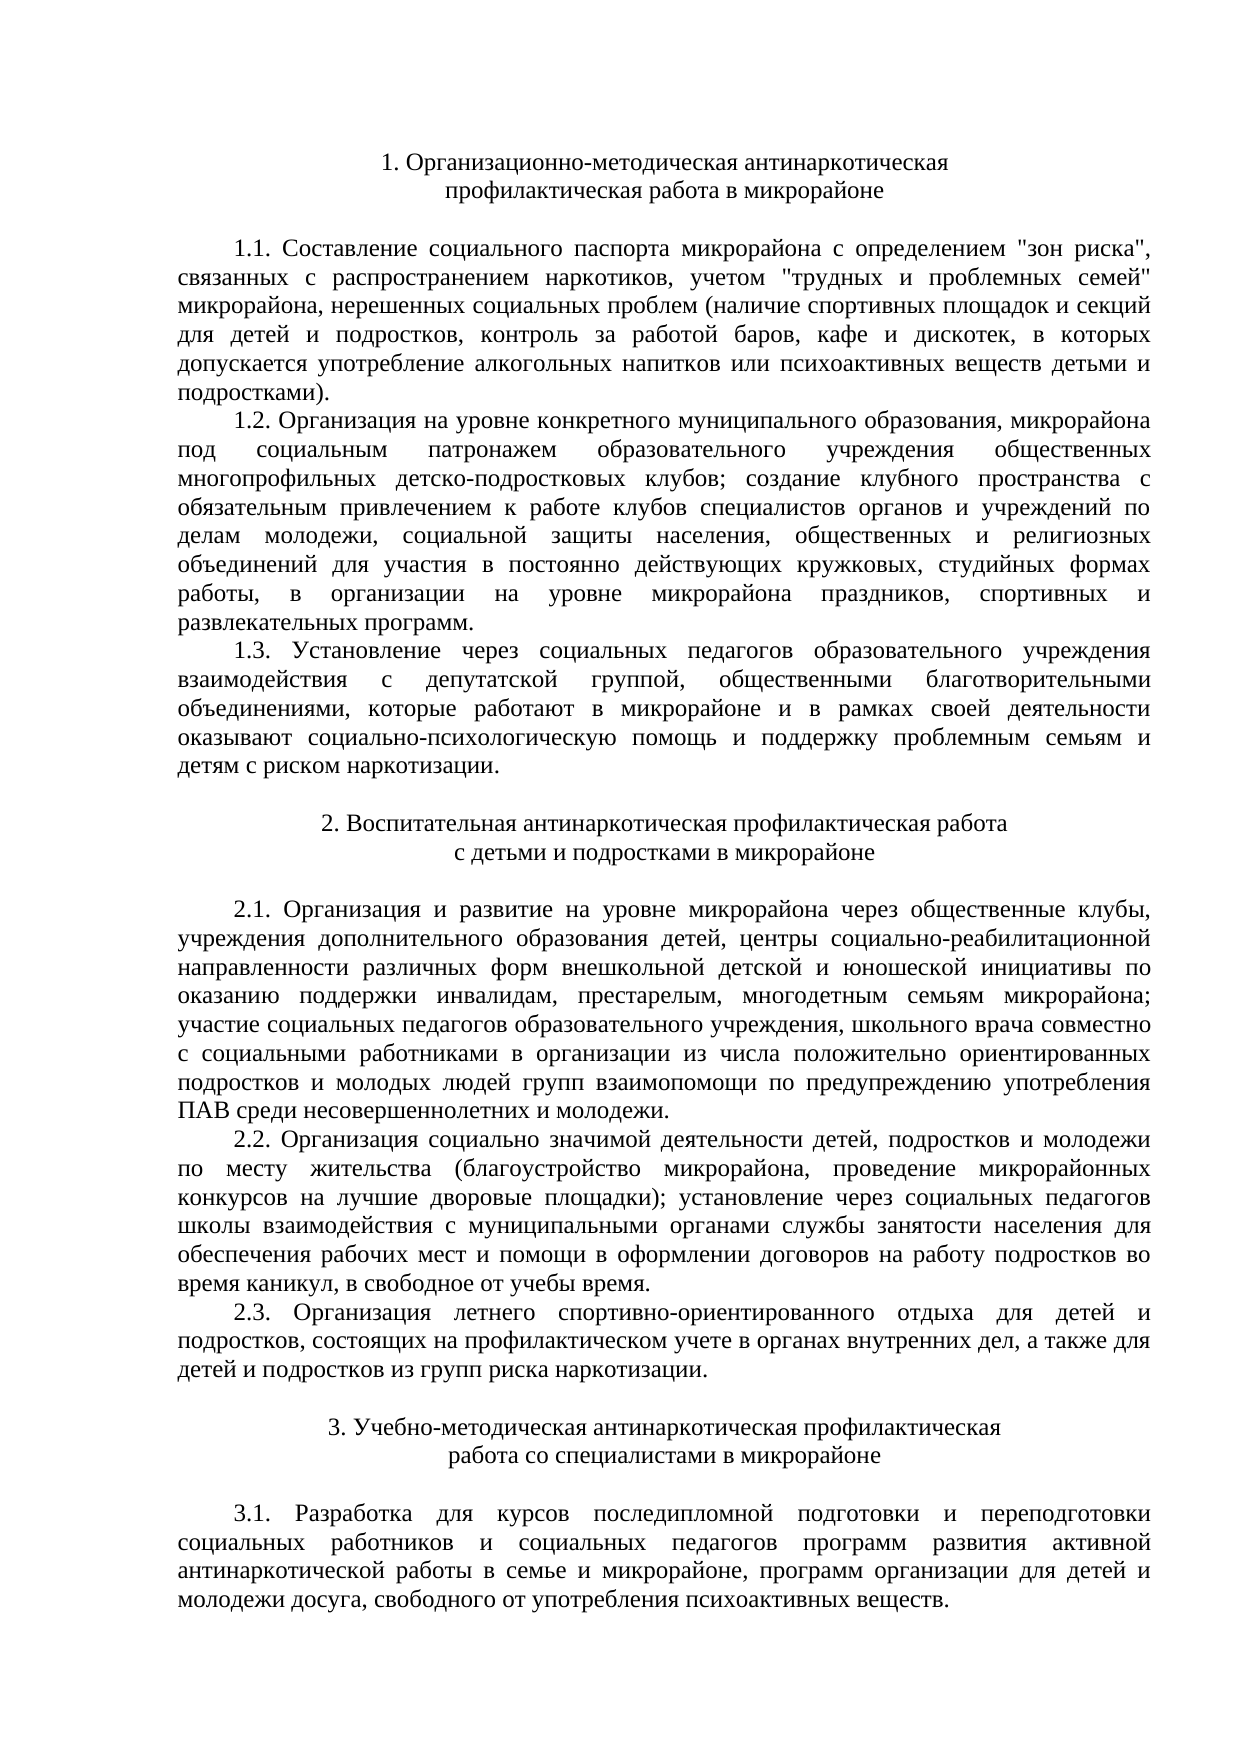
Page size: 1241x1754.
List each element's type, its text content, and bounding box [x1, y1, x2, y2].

text 1. Организационно-методическая антинаркотическая [177, 147, 1152, 176]
text 2.3. Организация летнего спортивно-ориентированного отдыха для детей и подростков, состоящих на профилактическом учете в органах внутренних дел, а также для детей и подростков из групп риска наркотизации. [177, 1297, 1152, 1383]
text работа со специалистами в микрорайоне [177, 1441, 1152, 1469]
text 3. Учебно-методическая антинаркотическая профилактическая [177, 1412, 1152, 1441]
text 2.2. Организация социально значимой деятельности детей, подростков и молодежи по месту жительства (благоустройство микрорайона, проведение микрорайонных конкурсов на лучшие дворовые площадки); установление через социальных педагогов школы взаимодействия с муниципальными органами службы занятости населения для обеспечения рабочих мест и помощи в оформлении договоров на работу подростков во время каникул, в свободное от учебы время. [177, 1124, 1152, 1297]
text с детьми и подростками в микрорайоне [177, 837, 1152, 866]
text 3.1. Разработка для курсов последипломной подготовки и переподготовки социальных работников и социальных педагогов программ развития активной антинаркотической работы в семье и микрорайоне, программ организации для детей и молодежи досуга, свободного от употребления психоактивных веществ. [177, 1498, 1152, 1613]
text 1.2. Организация на уровне конкретного муниципального образования, микрорайона под социальным патронажем образовательного учреждения общественных многопрофильных детско-подростковых клубов; создание клубного пространства с обязательным привлечением к работе клубов специалистов органов и учреждений по делам молодежи, социальной защиты населения, общественных и религиозных объединений для участия в постоянно действующих кружковых, студийных формах работы, в организации на уровне микрорайона праздников, спортивных и развлекательных программ. [177, 406, 1152, 636]
text профилактическая работа в микрорайоне [177, 176, 1152, 204]
text 1.3. Установление через социальных педагогов образовательного учреждения взаимодействия с депутатской группой, общественными благотворительными объединениями, которые работают в микрорайоне и в рамках своей деятельности оказывают социально-психологическую помощь и поддержку проблемным семьям и детям с риском наркотизации. [177, 636, 1152, 779]
text 2. Воспитательная антинаркотическая профилактическая работа [177, 808, 1152, 837]
text 1.1. Составление социального паспорта микрорайона с определением "зон риска", связанных с распространением наркотиков, учетом "трудных и проблемных семей" микрорайона, нерешенных социальных проблем (наличие спортивных площадок и секций для детей и подростков, контроль за работой баров, кафе и дискотек, в которых допускается употребление алкогольных напитков или психоактивных веществ детьми и подростками). [177, 233, 1152, 406]
text 2.1. Организация и развитие на уровне микрорайона через общественные клубы, учреждения дополнительного образования детей, центры социально-реабилитационной направленности различных форм внешкольной детской и юношеской инициативы по оказанию поддержки инвалидам, престарелым, многодетным семьям микрорайона; участие социальных педагогов образовательного учреждения, школьного врача совместно с социальными работниками в организации из числа положительно ориентированных подростков и молодых людей групп взаимопомощи по предупреждению употребления ПАВ среди несовершеннолетних и молодежи. [177, 894, 1152, 1124]
